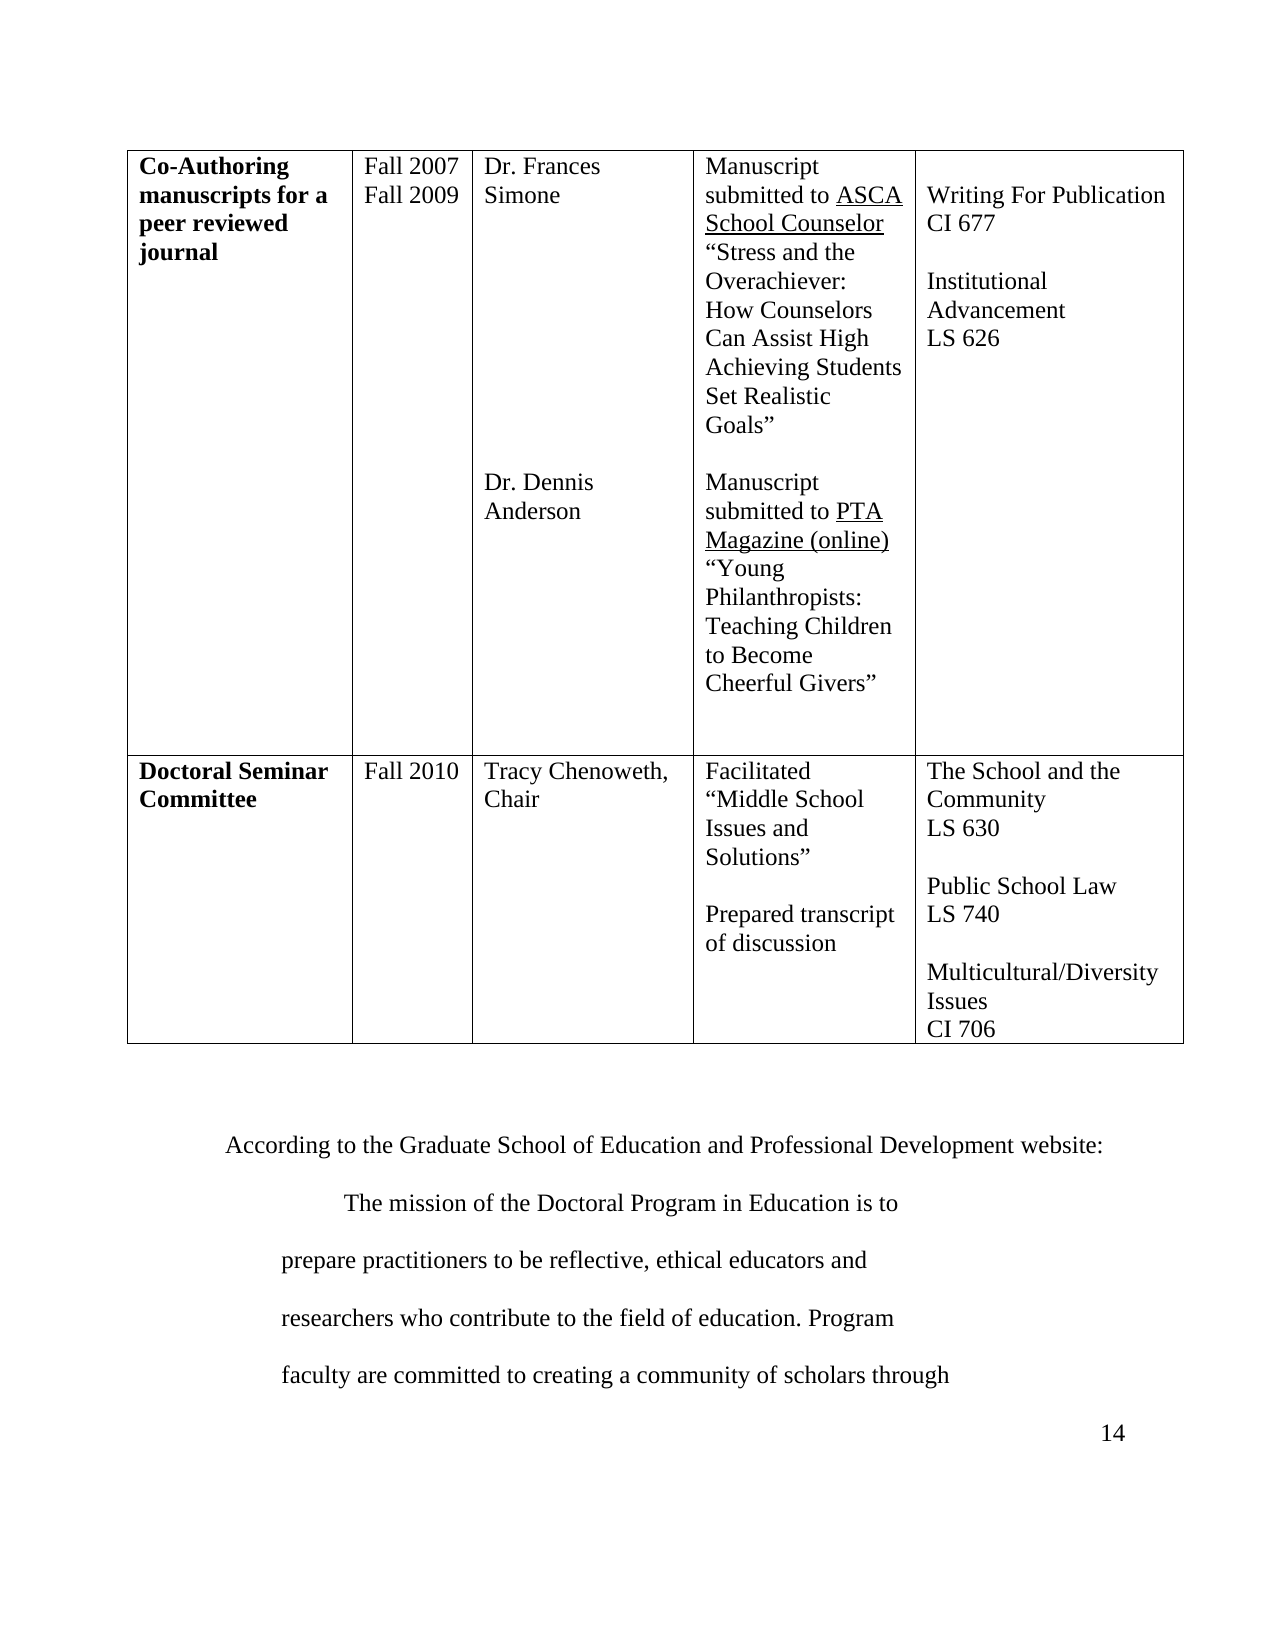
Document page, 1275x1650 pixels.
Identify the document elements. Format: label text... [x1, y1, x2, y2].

table_cell Dr. Frances Simone Dr. Dennis Anderson [473, 151, 693, 755]
text researchers who contribute to the field of education. Program [150, 1303, 1125, 1332]
table_cell The School and the Community LS 630 Public School Law LS 740 Multicultural/Diversity Issues CI 706 [916, 756, 1183, 1043]
table_cell Tracy Chenoweth, Chair [473, 756, 693, 1043]
table_cell Fall 2007 Fall 2009 [353, 151, 472, 755]
table_cell Doctoral Seminar Committee [128, 756, 352, 1043]
text prepare practitioners to be reflective, ethical educators and [150, 1246, 1125, 1274]
table_cell Co-Authoring manuscripts for a peer reviewed journal [128, 151, 352, 755]
table_cell Writing For Publication CI 677 Institutional Advancement LS 626 [916, 151, 1183, 755]
text The mission of the Doctoral Program in Education is to [150, 1188, 1125, 1217]
text According to the Graduate School of Education and Professional Development website: [150, 1131, 1125, 1159]
text faculty are committed to creating a community of scholars through [150, 1361, 1125, 1389]
table_cell Fall 2010 [353, 756, 472, 1043]
table_cell Facilitated “Middle School Issues and Solutions” Prepared transcript of discussion [694, 756, 915, 1043]
table_cell Manuscript submitted to ASCA School Counselor “Stress and the Overachiever: How Counselors Can Assist High Achieving Students Set Realistic Goals” Manuscript submitted to PTA Magazine (online) “Young Philanthropists: Teaching Children to Become Cheerful Givers” [694, 151, 915, 755]
